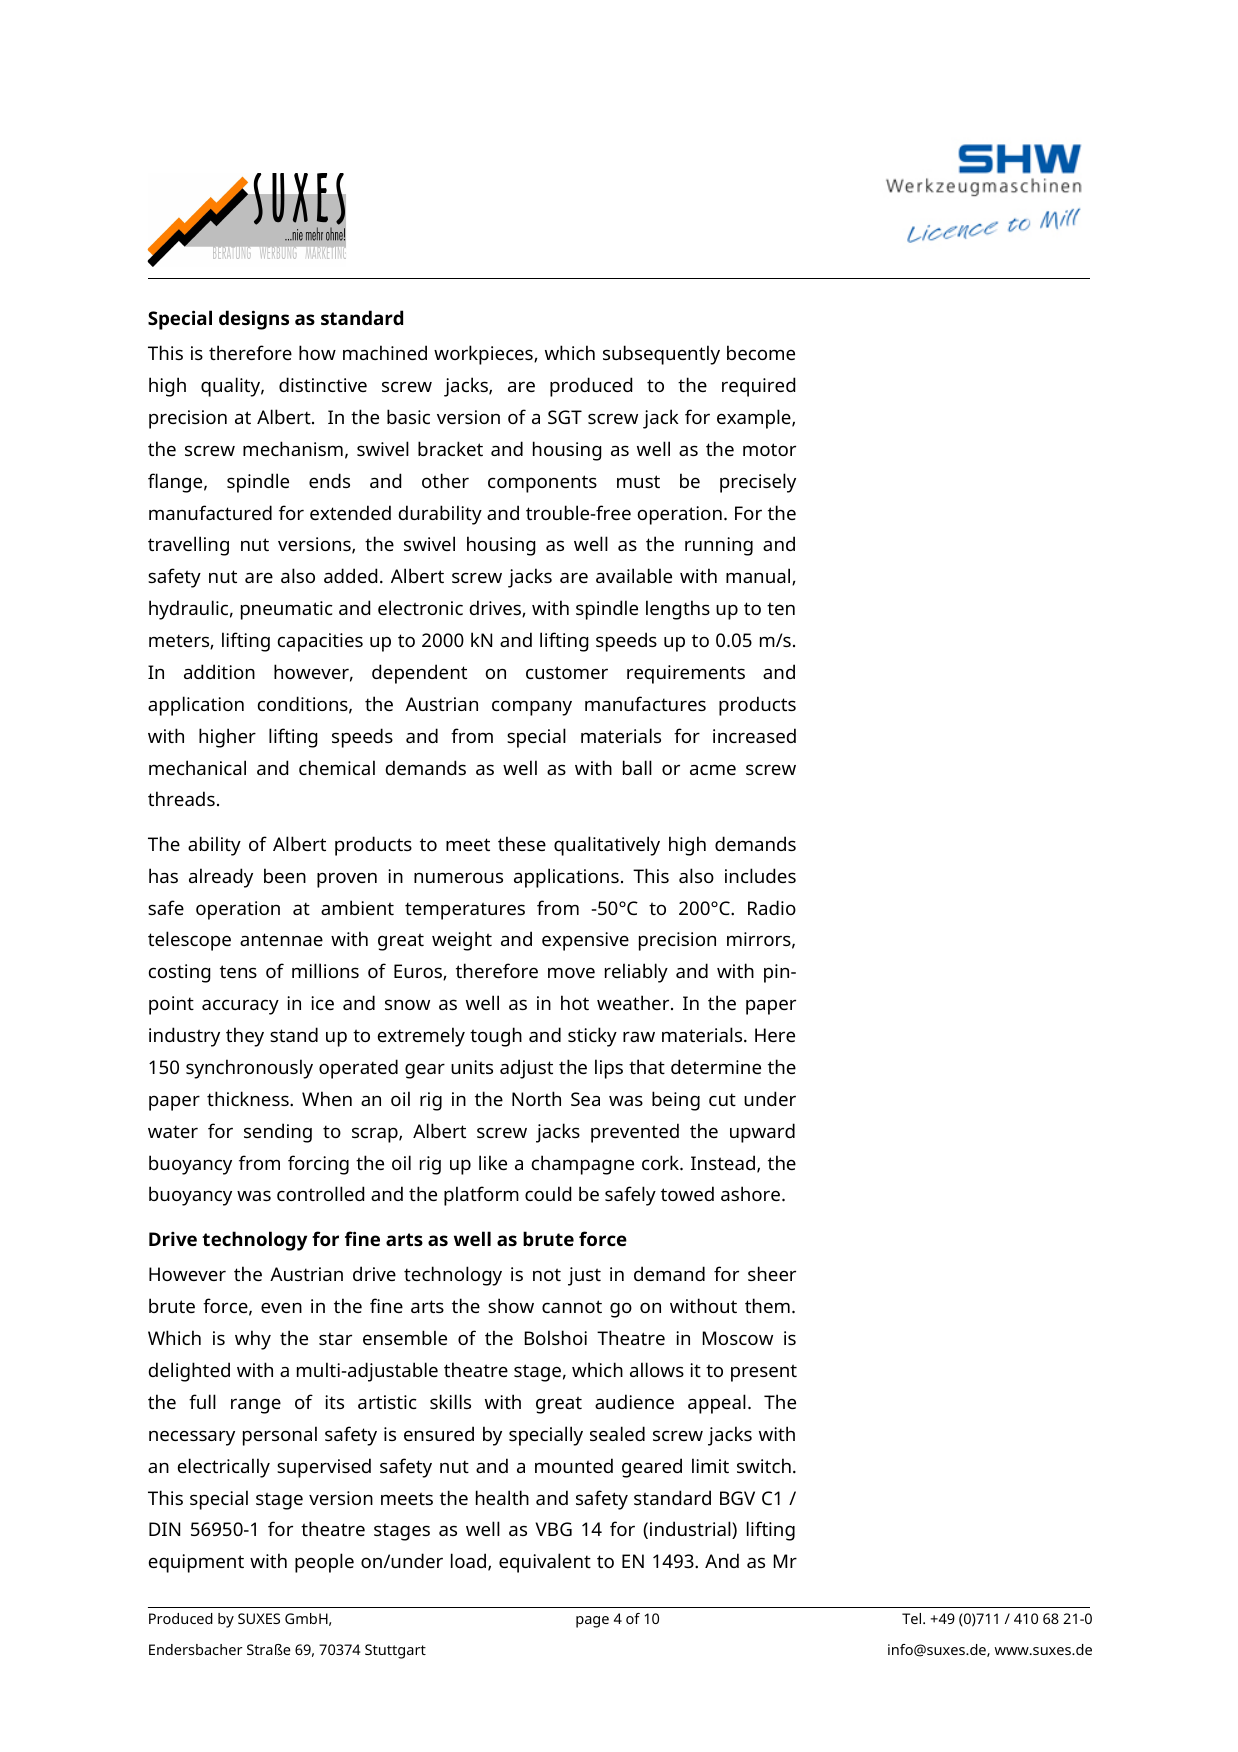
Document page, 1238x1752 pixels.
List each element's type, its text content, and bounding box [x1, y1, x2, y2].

picture [871, 118, 1093, 267]
text Special designs as standard [148, 305, 797, 331]
text The ability of Albert products to meet these qualitatively high demands has already been proven in numerous applications. This also includes safe operation at ambient temperatures from -50°C to 200°C. Radio telescope antennae with great weight and expensive precision mirrors, costing tens of millions of Euros, therefore move reliably and with pin-point accuracy in ice and snow as well as in hot weather. In the paper industry they stand up to extremely tough and sticky raw materials. Here 150 synchronously operated gear units adjust the lips that determine the paper thickness. When an oil rig in the North Sea was being cut under water for sending to scrap, Albert screw jacks prevented the upward buoyancy from forcing the oil rig up like a champagne cork. Instead, the buoyancy was controlled and the platform could be safely towed ashore. [148, 831, 797, 1207]
picture [147, 173, 347, 267]
text Drive technology for fine arts as well as brute force [148, 1226, 797, 1252]
text This is therefore how machined workpieces, which subsequently become high quality, distinctive screw jacks, are produced to the required precision at Albert. In the basic version of a SGT screw jack for example, the screw mechanism, swivel bracket and housing as well as the motor flange, spindle ends and other components must be precisely manufactured for extended durability and trouble-free operation. For the travelling nut versions, the swivel housing as well as the running and safety nut are also added. Albert screw jacks are available with manual, hydraulic, pneumatic and electronic drives, with spindle lengths up to ten meters, lifting capacities up to 2000 kN and lifting speeds up to 0.05 m/s. In addition however, dependent on customer requirements and application conditions, the Austrian company manufactures products with higher lifting speeds and from special materials for increased mechanical and chemical demands as well as with ball or acme screw threads. [148, 341, 797, 812]
